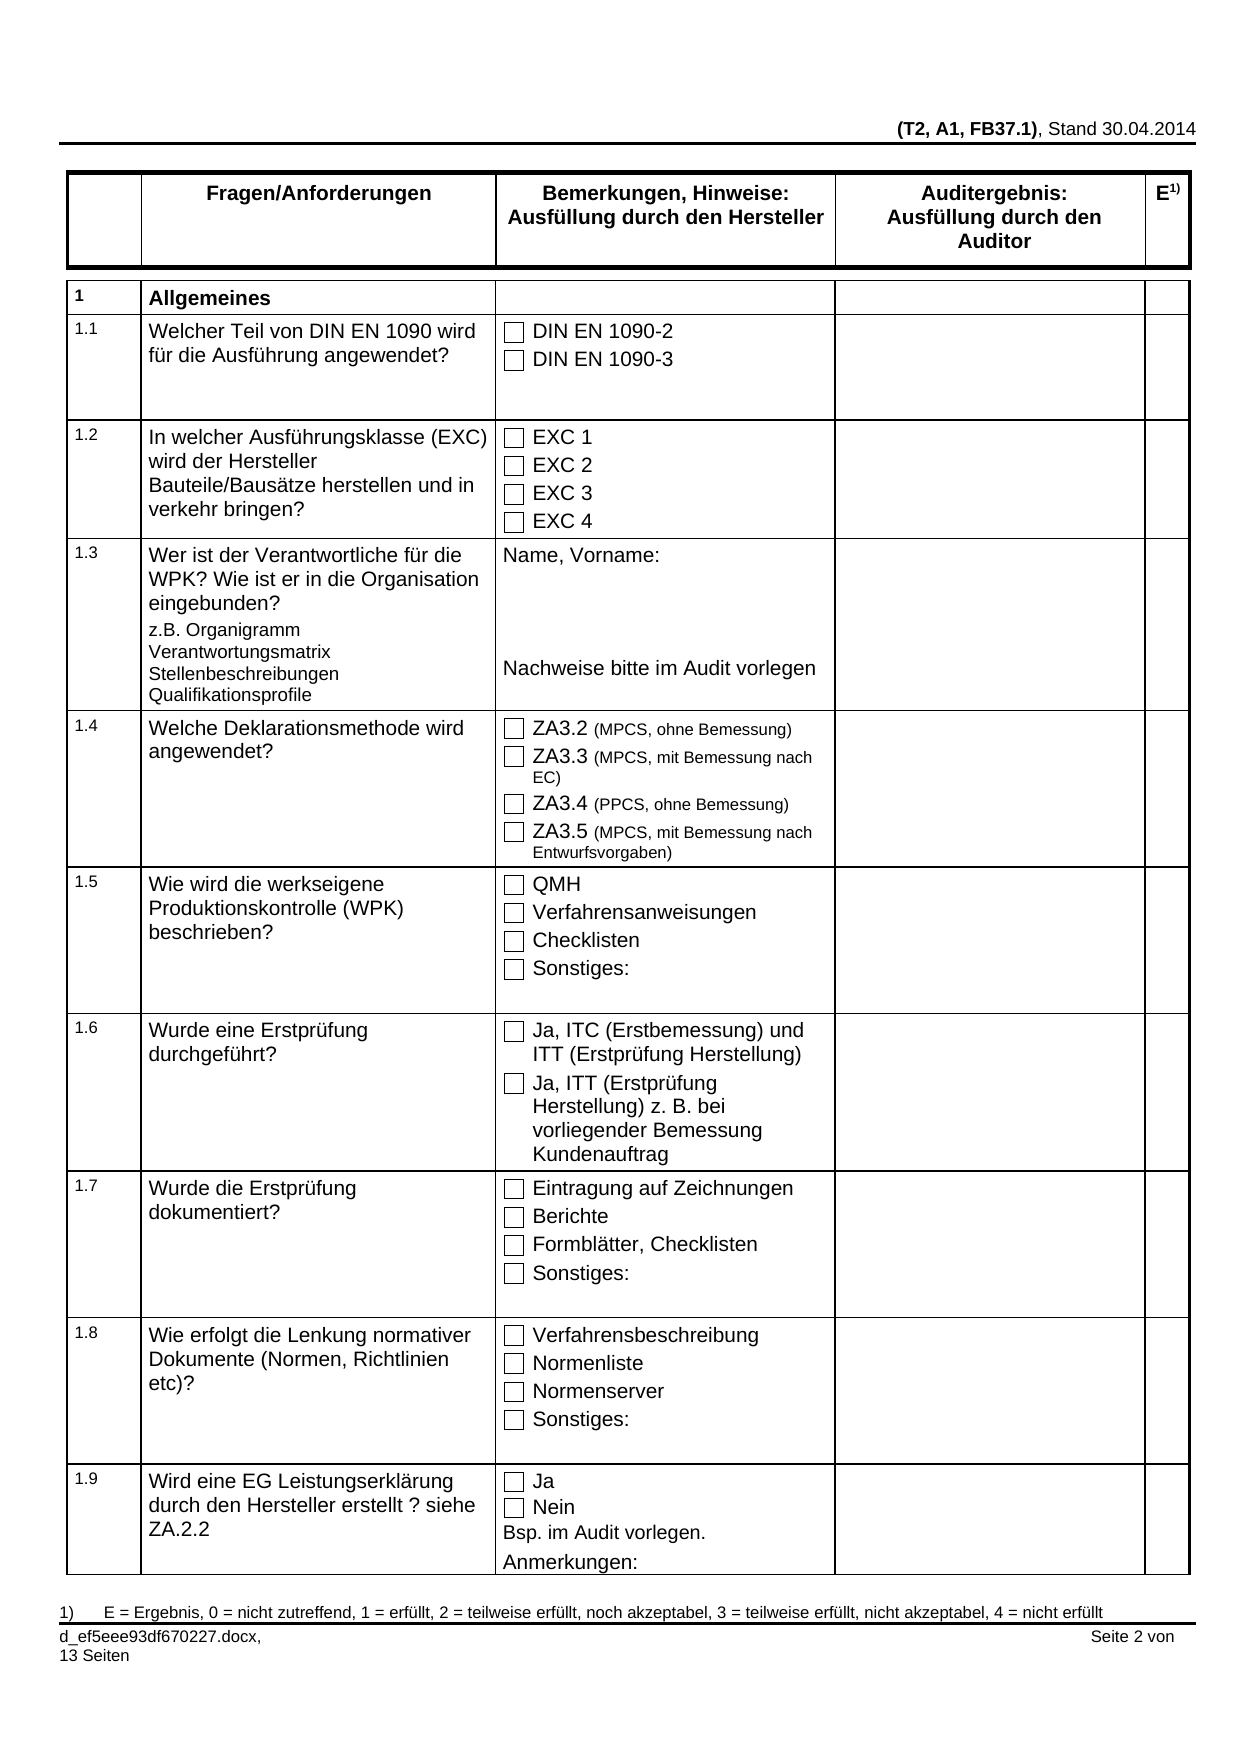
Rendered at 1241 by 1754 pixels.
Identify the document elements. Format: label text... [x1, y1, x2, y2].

table_cell EXC 1 EXC 2 EXC 3 EXC 4 [496, 421, 834, 537]
table_header [496, 281, 834, 313]
table_cell [1146, 539, 1188, 709]
table_cell Wer ist der Verantwortliche für die WPK? Wie ist er in die Organisation eingebunden? z.B. Organigramm Verantwortungsmatrix Stellenbeschreibungen Qualifikationsprofile [142, 539, 495, 709]
table_cell [836, 421, 1144, 537]
table_cell [1146, 1172, 1188, 1317]
table_cell [836, 1172, 1144, 1317]
table_cell Verfahrensbeschreibung Normenliste Normenserver Sonstiges: [496, 1318, 834, 1463]
table_cell [836, 868, 1144, 1012]
table_header [1146, 281, 1188, 313]
table_cell [1146, 1318, 1188, 1463]
table_cell [1146, 1465, 1188, 1574]
table_cell [1146, 421, 1188, 537]
table_cell Wurde eine Erstprüfung durchgeführt? [142, 1014, 495, 1170]
table_cell 1.9 [68, 1465, 140, 1574]
table_cell 1.1 [68, 315, 140, 419]
table_cell Ja, ITC (Erstbemessung) und ITT (Erstprüfung Herstellung) Ja, ITT (Erstprüfung Herstellung) z. B. bei vorliegender Bemessung Kundenauftrag [496, 1014, 834, 1170]
table_cell DIN EN 1090-2 DIN EN 1090-3 [496, 315, 834, 419]
table_cell [836, 711, 1144, 866]
table_cell Name, Vorname: Nachweise bitte im Audit vorlegen [496, 539, 834, 709]
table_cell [142, 1465, 495, 1574]
table_cell 1.7 [68, 1172, 140, 1317]
table_header 1 [68, 281, 140, 313]
table_cell Wie erfolgt die Lenkung normativer Dokumente (Normen, Richtlinien etc)? [142, 1318, 495, 1463]
table_cell ZA3.2 (MPCS, ohne Bemessung) ZA3.3 (MPCS, mit Bemessung nach EC) ZA3.4 (PPCS, ohne Bemessung) ZA3.5 (MPCS, mit Bemessung nach Entwurfsvorgaben) [496, 711, 834, 866]
table_cell [1146, 1014, 1188, 1170]
table_cell 1.2 [68, 421, 140, 537]
table_cell Wie wird die werkseigene Produktionskontrolle (WPK) beschrieben? [142, 868, 495, 1012]
table_cell [1146, 315, 1188, 419]
table_cell 1.5 [68, 868, 140, 1012]
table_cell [496, 1465, 834, 1574]
table_cell [836, 1465, 1144, 1574]
table_header [836, 281, 1144, 313]
table_cell Welcher Teil von DIN EN 1090 wird für die Ausführung angewendet? [142, 315, 495, 419]
table_cell QMH Verfahrensanweisungen Checklisten Sonstiges: [496, 868, 834, 1012]
table_cell 1.6 [68, 1014, 140, 1170]
table_cell Wurde die Erstprüfung dokumentiert? [142, 1172, 495, 1317]
table_cell 1.8 [68, 1318, 140, 1463]
table_cell [1146, 711, 1188, 866]
table_cell 1.4 [68, 711, 140, 866]
table_cell [836, 315, 1144, 419]
table_cell Eintragung auf Zeichnungen Berichte Formblätter, Checklisten Sonstiges: [496, 1172, 834, 1317]
table_cell [836, 539, 1144, 709]
table_header Allgemeines [142, 281, 495, 313]
table_cell In welcher Ausführungsklasse (EXC) wird der Hersteller Bauteile/Bausätze herstellen und in verkehr bringen? [142, 421, 495, 537]
table_cell [836, 1318, 1144, 1463]
table_cell Welche Deklarationsmethode wird angewendet? [142, 711, 495, 866]
table_cell [1146, 868, 1188, 1012]
table_cell 1.3 [68, 539, 140, 709]
table_cell [836, 1014, 1144, 1170]
